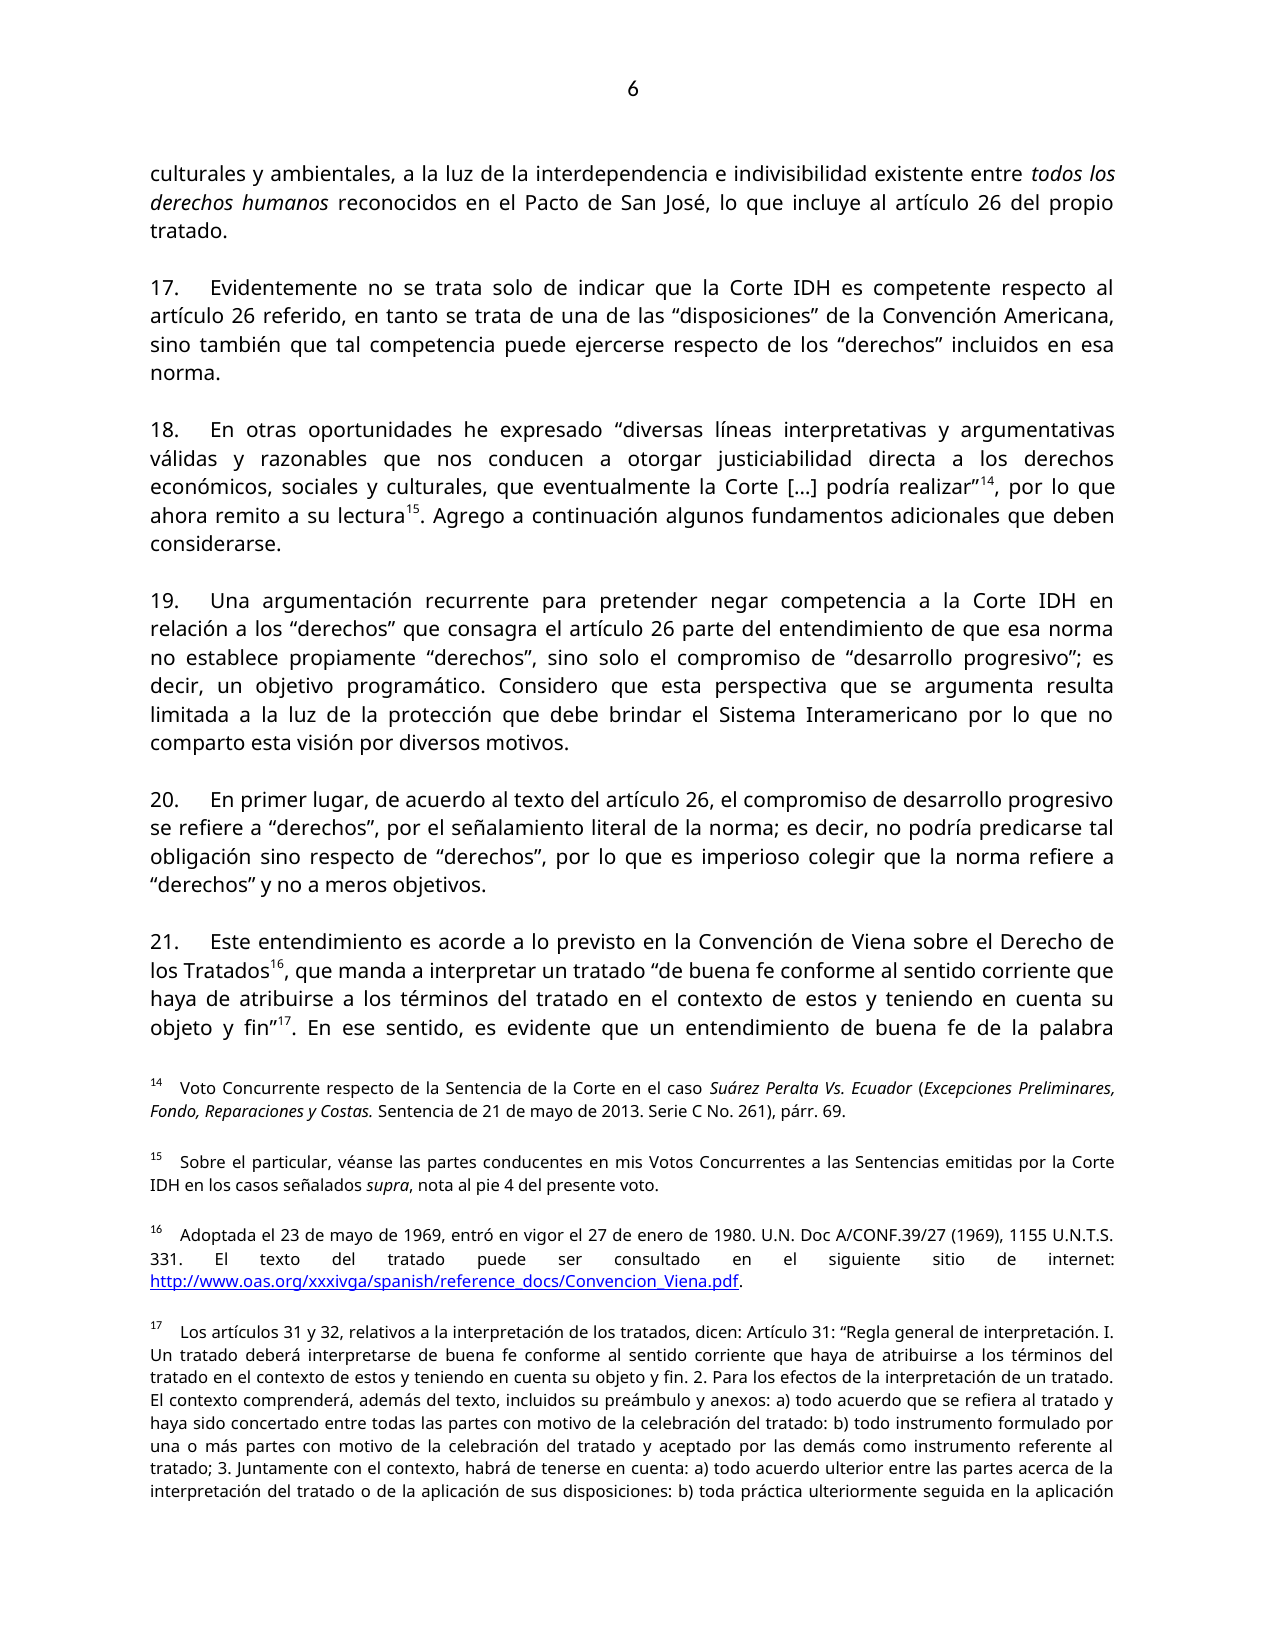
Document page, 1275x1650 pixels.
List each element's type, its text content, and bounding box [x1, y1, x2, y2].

list 20. En primer lugar, de acuerdo al texto del artículo 26, el compromiso de desarrollo progresivo se refiere a “derechos”, por el señalamiento literal de la norma; es decir, no podría predicarse tal obligación sino respecto de “derechos”, por lo que es imperioso colegir que la norma refiere a “derechos” y no a meros objetivos. [150, 785, 1116, 899]
list 17. Evidentemente no se trata solo de indicar que la Corte IDH es competente respecto al artículo 26 referido, en tanto se trata de una de las “disposiciones” de la Convención Americana, sino también que tal competencia puede ejercerse respecto de los “derechos” incluidos en esa norma. [150, 273, 1116, 387]
list 19. Una argumentación recurrente para pretender negar competencia a la Corte IDH en relación a los “derechos” que consagra el artículo 26 parte del entendimiento de que esa norma no establece propiamente “derechos”, sino solo el compromiso de “desarrollo progresivo”; es decir, un objetivo programático. Considero que esta perspectiva que se argumenta resulta limitada a la luz de la protección que debe brindar el Sistema Interamericano por lo que no comparto esta visión por diversos motivos. [150, 586, 1116, 757]
list 21. Este entendimiento es acorde a lo previsto en la Convención de Viena sobre el Derecho de los Tratados, que manda a interpretar un tratado “de buena fe conforme al sentido corriente que haya de atribuirse a los términos del tratado en el contexto de estos y teniendo en cuenta su objeto y fin”. En ese sentido, es evidente que un entendimiento de buena fe de la palabra “derechos” incluida en el citado artículo 26, que sea “conforme al sentido corriente” del término, indica que el mismo se refiere a “derechos” propiamente dichos, de igual naturaleza que el resto de los “derechos” aludidos en la Convención Americana. Lo anterior se corrobora al advertirse que precisamente el artículo 26 es el único artículo del Capítulo III denominado “Derechos económicos, sociales y culturales”. Tal entendimiento es acorde al objeto y fin del tratado, que propende a la protección de los derechos de la persona humana. [150, 927, 1116, 1041]
list 16. Así, las obligaciones generales de “respeto” y “garantía” que prevé el artículo 1.1 convencional —conjuntamente con la obligación de “adecuación” del artículo 2 de la propia Convención Americana— aplican a todos los derechos, sean civiles, políticos, económicos, sociales, culturales y ambientales, a la luz de la interdependencia e indivisibilidad existente entre todos los derechos humanos reconocidos en el Pacto de San José, lo que incluye al artículo 26 del propio tratado. [150, 159, 1116, 245]
list 18. En otras oportunidades he expresado “diversas líneas interpretativas y argumentativas válidas y razonables que nos conducen a otorgar justiciabilidad directa a los derechos económicos, sociales y culturales, que eventualmente la Corte […] podría realizar”, por lo que ahora remito a su lectura. Agrego a continuación algunos fundamentos adicionales que deben considerarse. [150, 415, 1116, 558]
